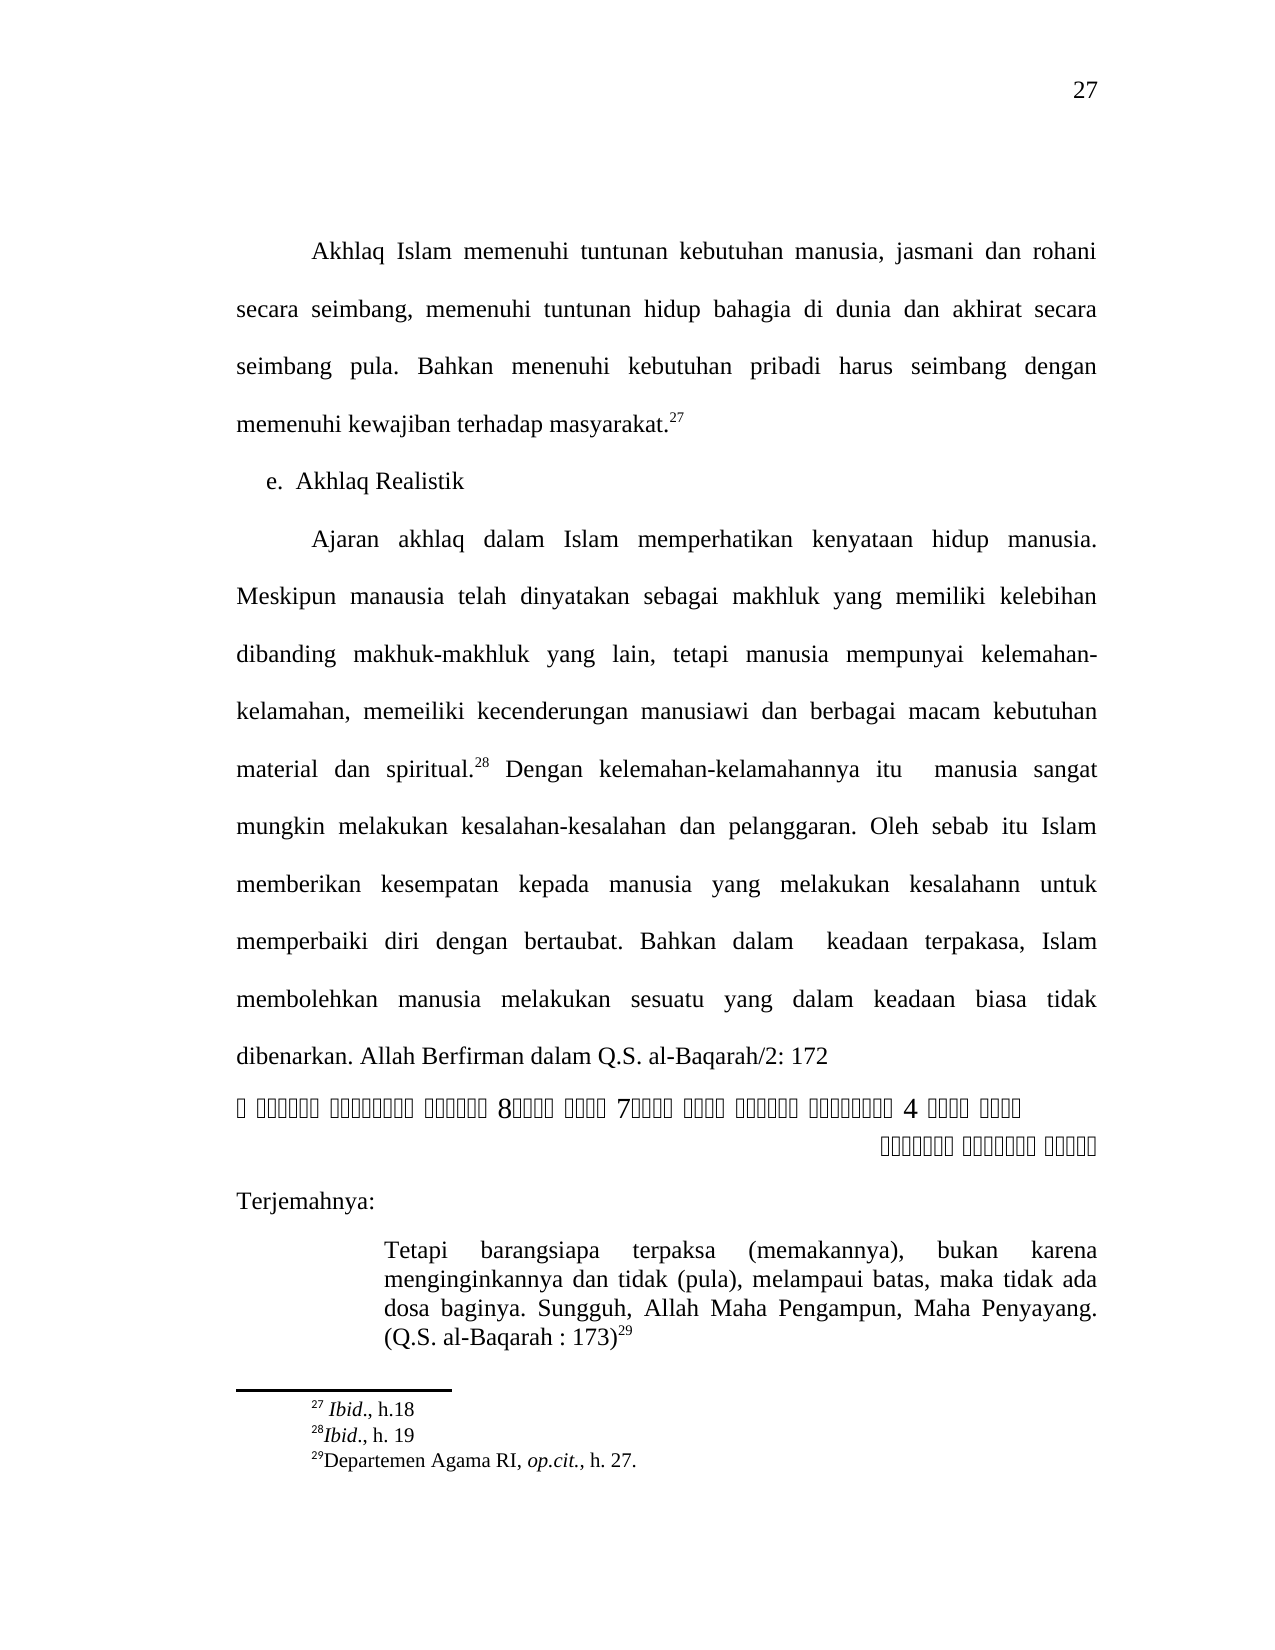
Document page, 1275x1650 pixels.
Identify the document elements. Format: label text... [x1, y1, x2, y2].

text Terjemahnya: [236, 1186, 1098, 1214]
text Ajaran akhlaq dalam Islam memperhatikan kenyataan hidup manusia. Meskipun manausia telah dinyatakan sebagai makhluk yang memiliki kelebihan dibanding makhuk-makhluk yang lain, tetapi manusia mempunyai kelemahan-kelamahan, memeiliki kecenderungan manusiawi dan berbagai macam kebutuhan material dan spiritual. Dengan kelemahan-kelamahannya itu manusia sangat mungkin melakukan kesalahan-kesalahan dan pelanggaran. Oleh sebab itu Islam memberikan kesempatan kepada manusia yang melakukan kesalahann untuk memperbaiki diri dengan bertaubat. Bahkan dalam keadaan terpakasa, Islam membolehkan manusia melakukan sesuatu yang dalam keadaan biasa tidak dibenarkan. Allah Berfirman dalam Q.S. al-Baqarah/2: 172 [236, 524, 1098, 1070]
text Akhlaq Islam memenuhi tuntunan kebutuhan manusia, jasmani dan rohani secara seimbang, memenuhi tuntunan hidup bahagia di dunia dan akhirat secara seimbang pula. Bahkan menenuhi kebutuhan pribadi harus seimbang dengan memenuhi kewajiban terhadap masyarakat. [236, 236, 1098, 437]
list Akhlaq Realistik [266, 466, 1098, 495]
text Tetapi barangsiapa terpaksa (memakannya), bukan karena menginginkannya dan tidak (pula), melampaui batas, maka tidak ada dosa baginya. Sungguh, Allah Maha Pengampun, Maha Penyayang. (Q.S. al-Baqarah : 173) [384, 1235, 1098, 1350]
